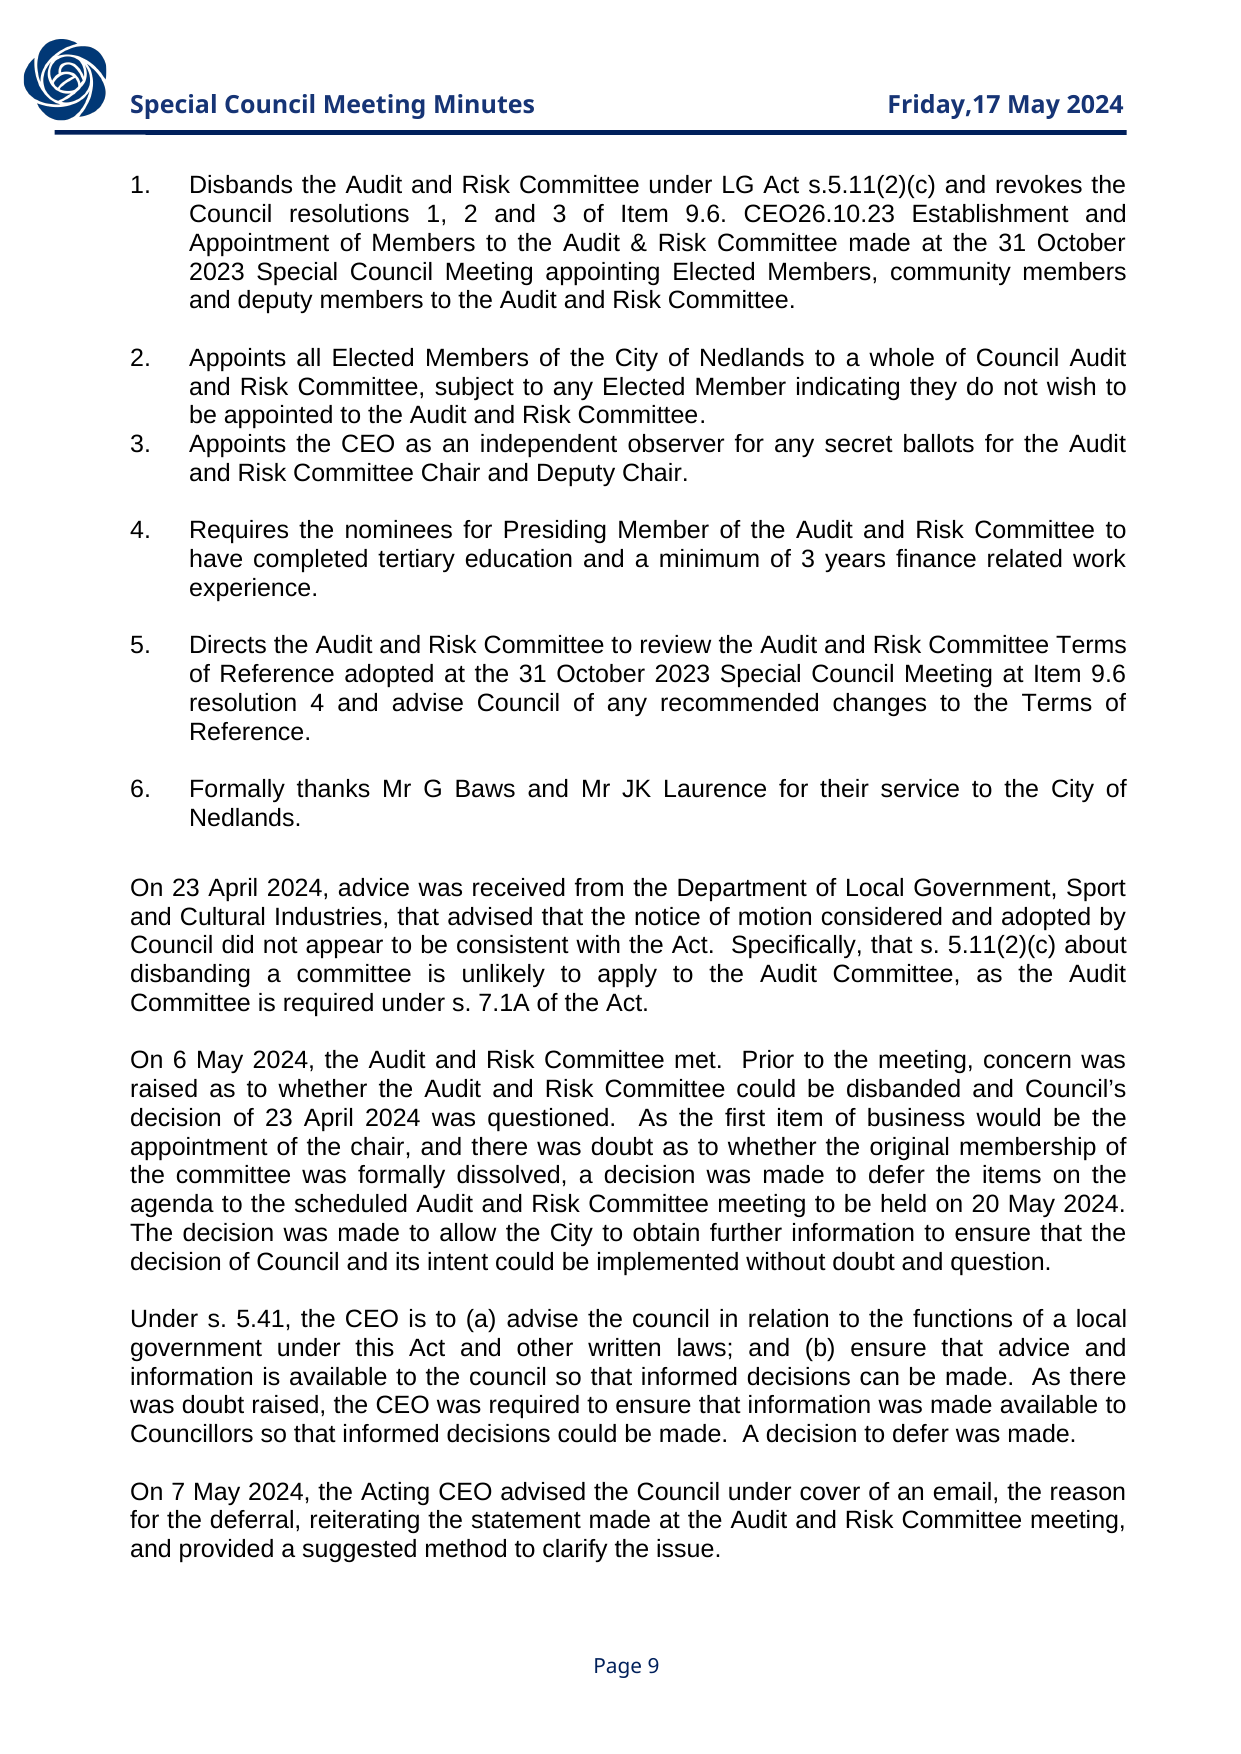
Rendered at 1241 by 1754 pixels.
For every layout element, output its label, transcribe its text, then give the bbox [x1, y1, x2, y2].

text On 7 May 2024, the Acting CEO advised the Council under cover of an email, the reason for the deferral, reiterating the statement made at the Audit and Risk Committee meeting, and provided a suggested method to clarify the issue. [130, 1477, 1128, 1563]
text 4. Requires the nominees for Presiding Member of the Audit and Risk Committee to have completed tertiary education and a minimum of 3 years finance related work experience. [130, 515, 1128, 602]
text On 6 May 2024, the Audit and Risk Committee met. Prior to the meeting, concern was raised as to whether the Audit and Risk Committee could be disbanded and Council’s decision of 23 April 2024 was questioned. As the first item of business would be the appointment of the chair, and there was doubt as to whether the original membership of the committee was formally dissolved, a decision was made to defer the items on the agenda to the scheduled Audit and Risk Committee meeting to be held on 20 May 2024. The decision was made to allow the City to obtain further information to ensure that the decision of Council and its intent could be implemented without doubt and question. [130, 1045, 1128, 1275]
text 5. Directs the Audit and Risk Committee to review the Audit and Risk Committee Terms of Reference adopted at the 31 October 2023 Special Council Meeting at Item 9.6 resolution 4 and advise Council of any recommended changes to the Terms of Reference. [130, 630, 1128, 745]
text 6. Formally thanks Mr G Baws and Mr JK Laurence for their service to the City of Nedlands. [130, 774, 1128, 832]
text Under s. 5.41, the CEO is to (a) advise the council in relation to the functions of a local government under this Act and other written laws; and (b) ensure that advice and information is available to the council so that informed decisions can be made. As there was doubt raised, the CEO was required to ensure that information was made available to Councillors so that informed decisions could be made. A decision to defer was made. [130, 1304, 1128, 1448]
text 2. Appoints all Elected Members of the City of Nedlands to a whole of Council Audit and Risk Committee, subject to any Elected Member indicating they do not wish to be appointed to the Audit and Risk Committee. [130, 343, 1128, 429]
text 3. Appoints the CEO as an independent observer for any secret ballots for the Audit and Risk Committee Chair and Deputy Chair. [130, 429, 1128, 487]
text 1. Disbands the Audit and Risk Committee under LG Act s.5.11(2)(c) and revokes the Council resolutions 1, 2 and 3 of Item 9.6. CEO26.10.23 Establishment and Appointment of Members to the Audit & Risk Committee made at the 31 October 2023 Special Council Meeting appointing Elected Members, community members and deputy members to the Audit and Risk Committee. [130, 170, 1128, 314]
picture [18, 33, 110, 124]
text On 23 April 2024, advice was received from the Department of Local Government, Sport and Cultural Industries, that advised that the notice of motion considered and adopted by Council did not appear to be consistent with the Act. Specifically, that s. 5.11(2)(c) about disbanding a committee is unlikely to apply to the Audit Committee, as the Audit Committee is required under s. 7.1A of the Act. [130, 873, 1128, 1017]
